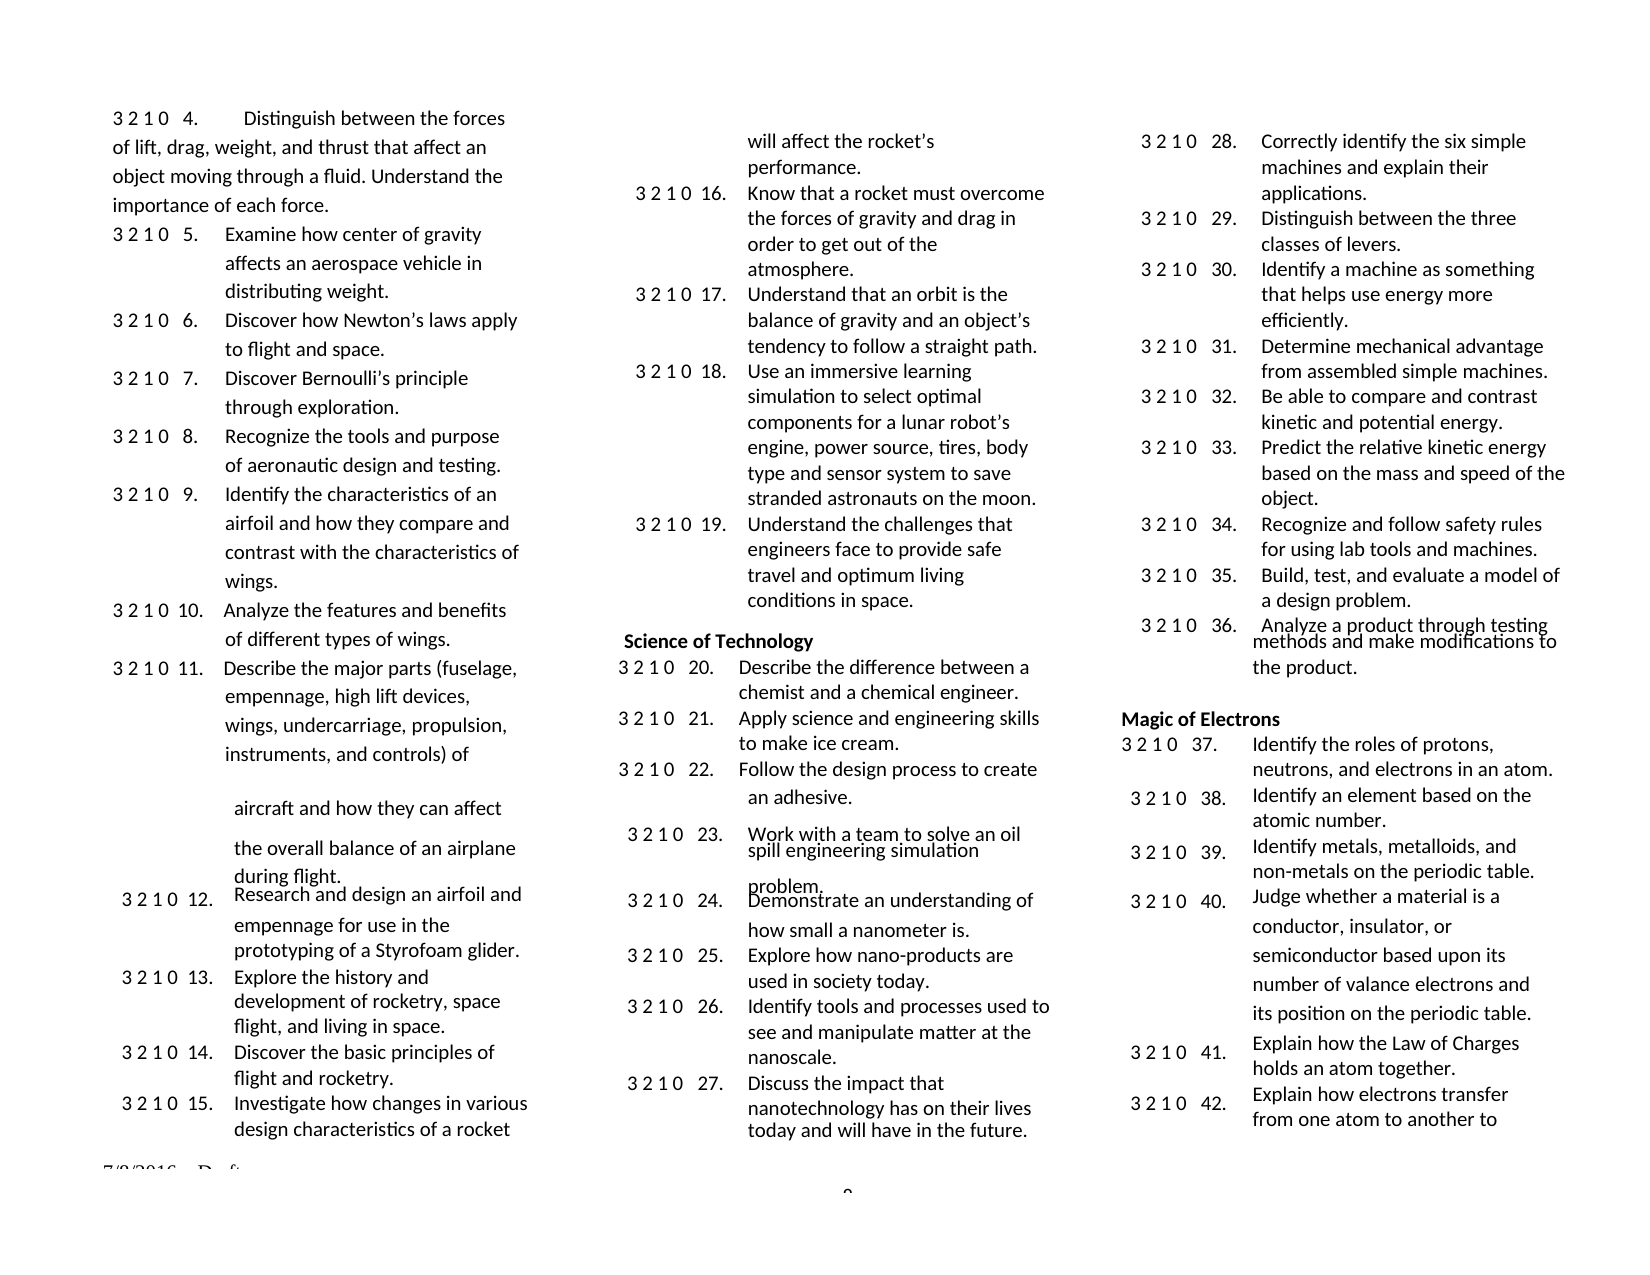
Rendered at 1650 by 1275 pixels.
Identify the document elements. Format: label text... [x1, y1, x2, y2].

subtitle Magic of Electrons [1121, 706, 1575, 731]
text 3 2 1 0 5. Examine how center of gravity [112, 221, 521, 246]
text Explain how electrons transfer from one atom to another to create electron flow. [1252, 1081, 1510, 1132]
text 3 2 1 0 20. Describe the difference between a chemist and a chemical engineer. [618, 654, 1031, 705]
text 3 2 1 0 37. Identify the roles of protons, [1121, 731, 1575, 757]
text Explain how the Law of Charges holds an atom together. [1252, 1030, 1560, 1081]
text conductor, insulator, or semiconductor based upon its number of valance electrons and its position on the periodic table. [1252, 913, 1535, 1026]
text 3 2 1 0 7. Discover Bernoulli’s principle [112, 365, 521, 390]
text 3 2 1 0 21. Apply science and engineering skills to make ice cream. [618, 705, 1040, 756]
text 3 2 1 0 11. Describe the major parts (fuselage, empennage, high lift devices, wings, undercarriage, propulsion, instruments, and controls) of [112, 655, 521, 767]
text through exploration. [225, 394, 521, 419]
text neutrons, and electrons in an atom. Identify an element based on the atomic number. [1252, 757, 1560, 833]
text 3 2 1 0 6. Discover how Newton’s laws apply to flight and space. [112, 307, 518, 361]
text 3 2 1 0 10. Analyze the features and benefits of different types of wings. [112, 597, 518, 651]
text 3 2 1 0 8. Recognize the tools and purpose of aeronautic design and testing. [112, 423, 502, 478]
text methods and make modifications to the product. [1252, 629, 1560, 679]
text 3 2 1 0 4. Distinguish between the forces of lift, drag, weight, and thrust that affect an object moving through a fluid. Understand the importance of each force. [112, 105, 506, 217]
text Identify metals, metalloids, and non-metals on the periodic table. Judge whether a material is a [1252, 833, 1535, 909]
text affects an aerospace vehicle in distributing weight. [225, 250, 506, 304]
text 3 2 1 0 22. Follow the design process to create [618, 756, 1038, 781]
subtitle Science of Technology [624, 629, 1040, 654]
text 3 2 1 0 9. Identify the characteristics of an airfoil and how they compare and contrast with the characteristics of wings. [112, 481, 519, 594]
